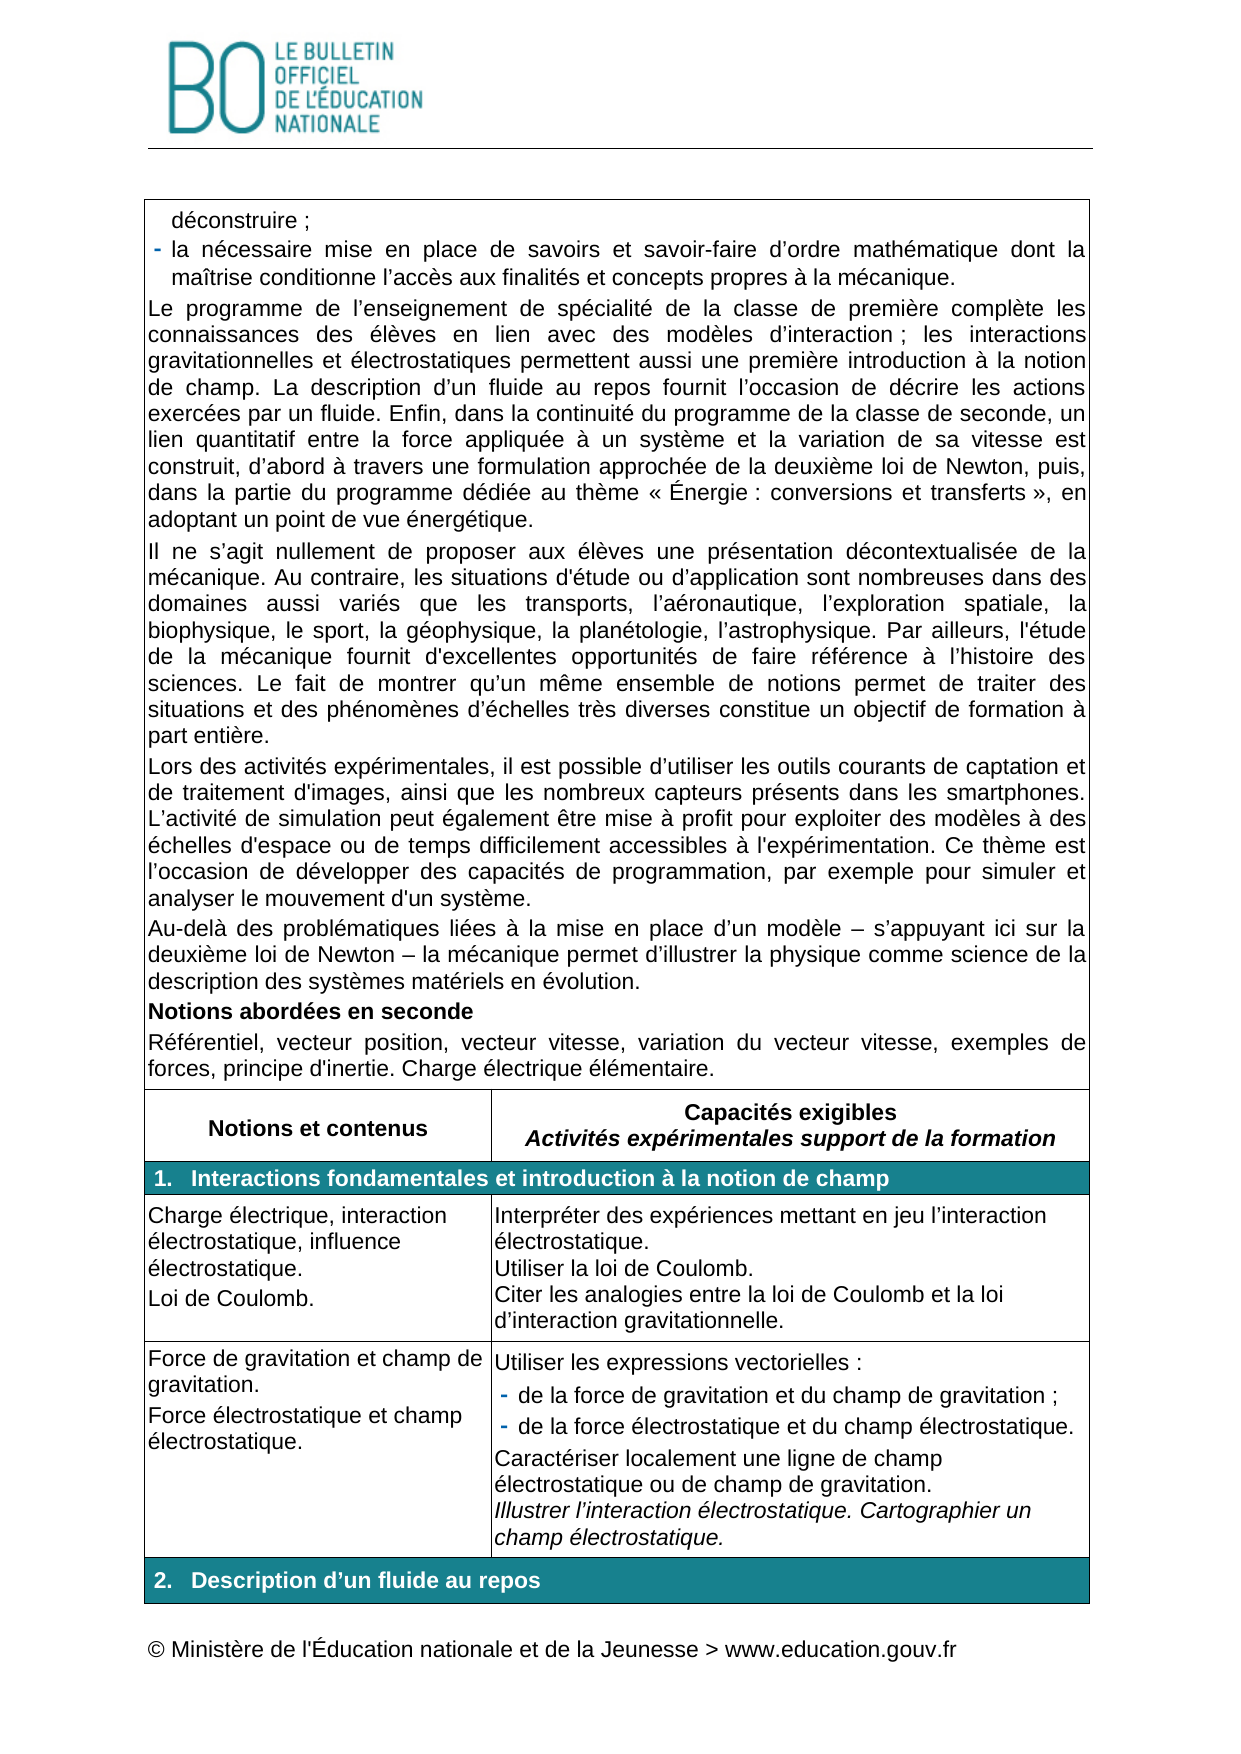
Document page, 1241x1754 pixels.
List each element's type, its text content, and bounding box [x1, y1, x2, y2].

table_cell Interactions fondamentales et introduction à la notion de champ [145, 1162, 1089, 1194]
table_cell Charge électrique, interaction électrostatique, influence électrostatique. Loi de Coulomb. [145, 1195, 491, 1341]
table_cell Interpréter des expériences mettant en jeu l’interaction électrostatique. Utiliser la loi de Coulomb. Citer les analogies entre la loi de Coulomb et la loi d’interaction gravitationnelle. [492, 1195, 1089, 1341]
table_cell Force de gravitation et champ de gravitation. Force électrostatique et champ électrostatique. [145, 1342, 491, 1557]
table_cell Description d’un fluide au repos [145, 1558, 1089, 1603]
picture [166, 20, 436, 146]
table_cell Il ne s’agit nullement de proposer aux élèves une présentation décontextualisée de la mécanique. Au contraire, les situations d'étude ou d’application sont nombreuses dans des domaines aussi variés que les transports, l’aéronautique, l’exploration spatiale, la biophysique, le sport, la géophysique, la planétologie, l’astrophysique. Par ailleurs, l'étude de la mécanique fournit d'excellentes opportunités de faire référence à l’histoire des sciences. Le fait de montrer qu’un même ensemble de notions permet de traiter des situations et des phénomènes d’échelles très diverses constitue un objectif de formation à part entière. Lors des activités expérimentales, il est possible d’utiliser les outils courants de captation et de traitement d'images, ainsi que les nombreux capteurs présents dans les smartphones. L’activité de simulation peut également être mise à profit pour exploiter des modèles à des échelles d'espace ou de temps difficilement accessibles à l'expérimentation. Ce thème est l’occasion de développer des capacités de programmation, par exemple pour simuler et analyser le mouvement d'un système. Au-delà des problématiques liées à la mise en place d’un modèle – s’appuyant ici sur la deuxième loi de Newton – la mécanique permet d’illustrer la physique comme science de la description des systèmes matériels en évolution. Notions abordées en seconde Référentiel, vecteur position, vecteur vitesse, variation du vecteur vitesse, exemples de forces, principe d'inertie. Charge électrique élémentaire. [145, 535, 1089, 1088]
table_cell Notions et contenus [145, 1090, 491, 1161]
table_cell Capacités exigibles Activités expérimentales support de la formation [492, 1090, 1089, 1161]
table_cell Utiliser les expressions vectorielles : de la force de gravitation et du champ de gravitation ; de la force électrostatique et du champ électrostatique. Caractériser localement une ligne de champ électrostatique ou de champ de gravitation. Illustrer l’interaction électrostatique. Cartographier un champ électrostatique. [492, 1342, 1089, 1557]
